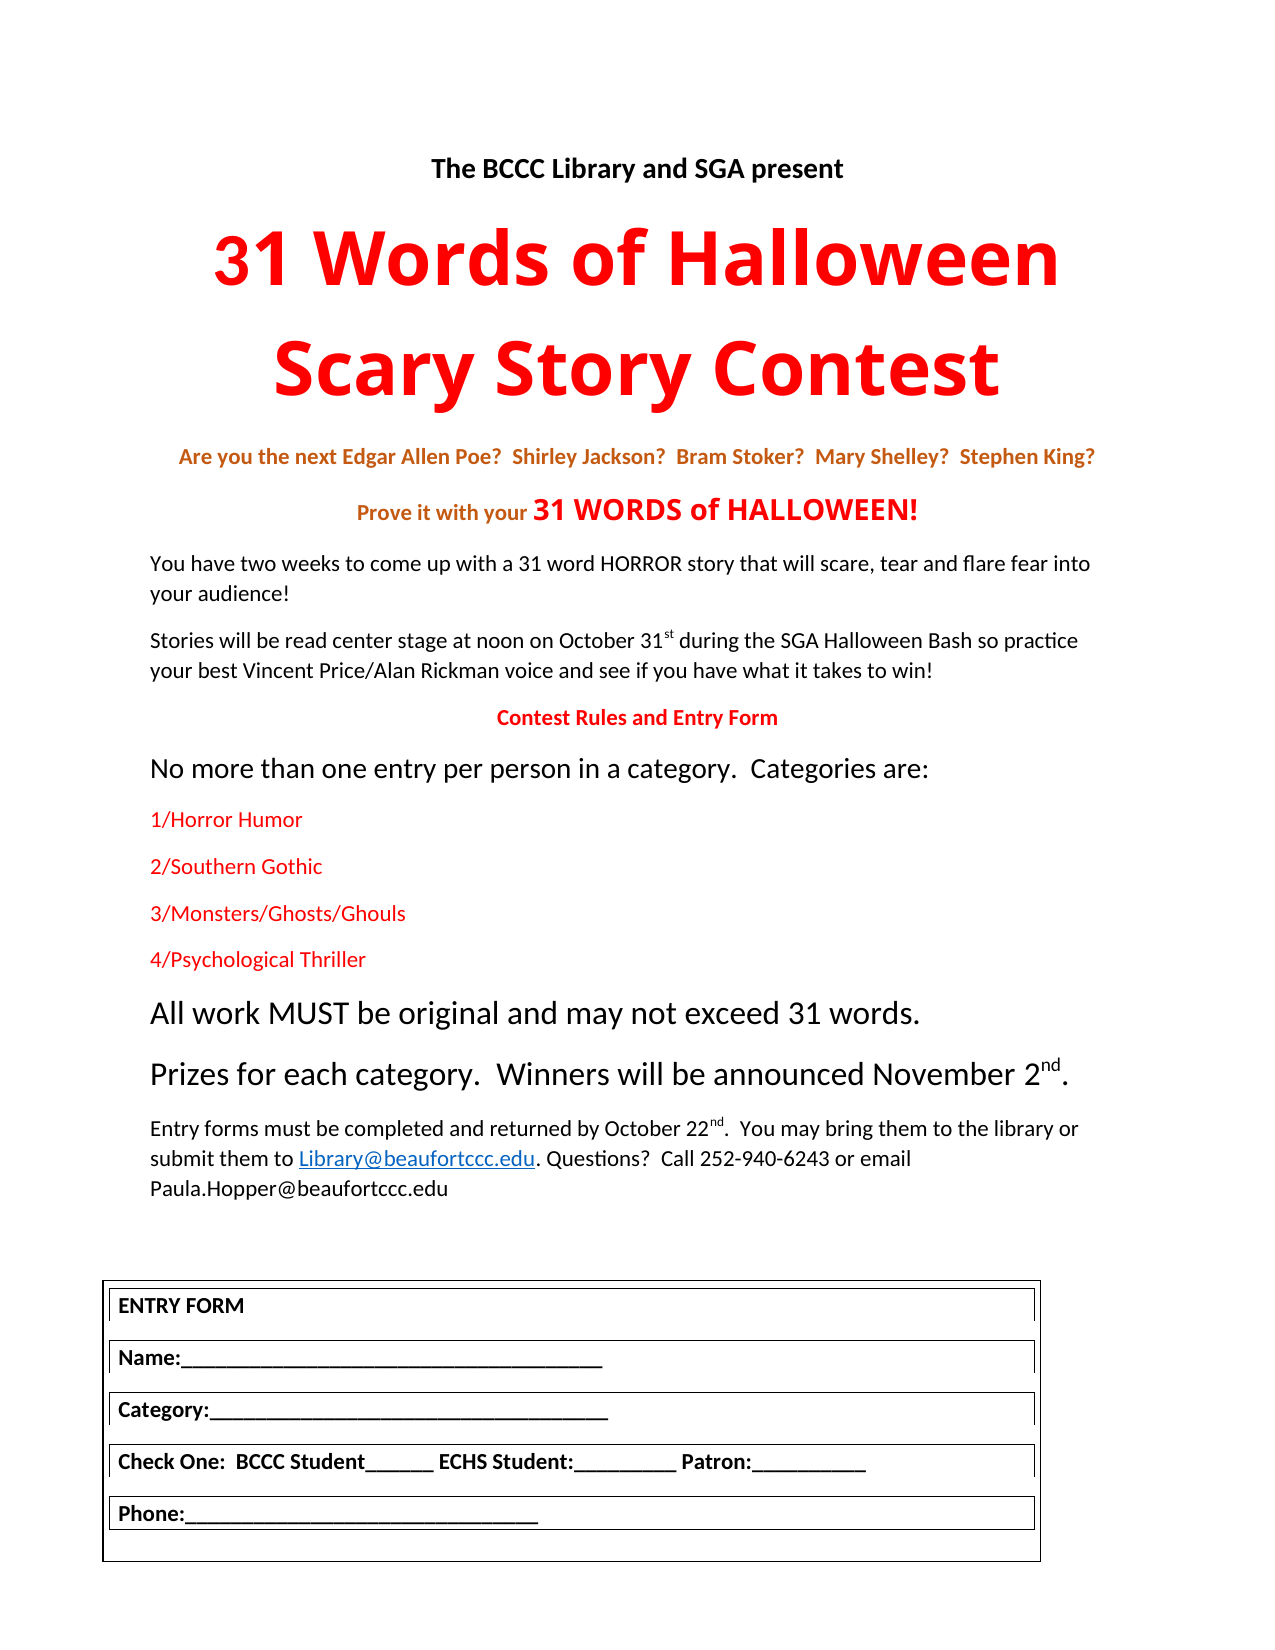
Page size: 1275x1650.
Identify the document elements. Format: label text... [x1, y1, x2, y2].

text 31 Words of Halloween Scary Story Contest [150, 205, 1125, 418]
text 2/Southern Gothic [150, 852, 1125, 880]
text 4/Psychological Thriller [150, 946, 1125, 973]
text The BCCC Library and SGA present [150, 150, 1125, 186]
text No more than one entry per person in a category. Categories are: [150, 750, 1125, 785]
text Prove it with your 31 WORDS of HALLOWEEN! [150, 489, 1125, 529]
text Prizes for each category. Winners will be announced November 2nd. [150, 1053, 1125, 1094]
text All work MUST be original and may not exceed 31 words. [150, 992, 1125, 1033]
text Contest Rules and Entry Form [150, 703, 1125, 731]
text Are you the next Edgar Allen Poe? Shirley Jackson? Bram Stoker? Mary Shelley? Stephen King? [150, 442, 1125, 470]
text Entry forms must be completed and returned by October 22nd. You may bring them to the library or submit them to Library@beaufortccc.edu. Questions? Call 252-940-6243 or email Paula.Hopper@beaufortccc.edu [150, 1114, 1125, 1202]
text 3/Monsters/Ghosts/Ghouls [150, 899, 1125, 927]
text Stories will be read center stage at noon on October 31st during the SGA Halloween Bash so practice your best Vincent Price/Alan Rickman voice and see if you have what it takes to win! [150, 626, 1125, 684]
text 1/Horror Humor [150, 805, 1125, 833]
text You have two weeks to come up with a 31 word HORROR story that will scare, tear and flare fear into your audience! [150, 549, 1125, 607]
